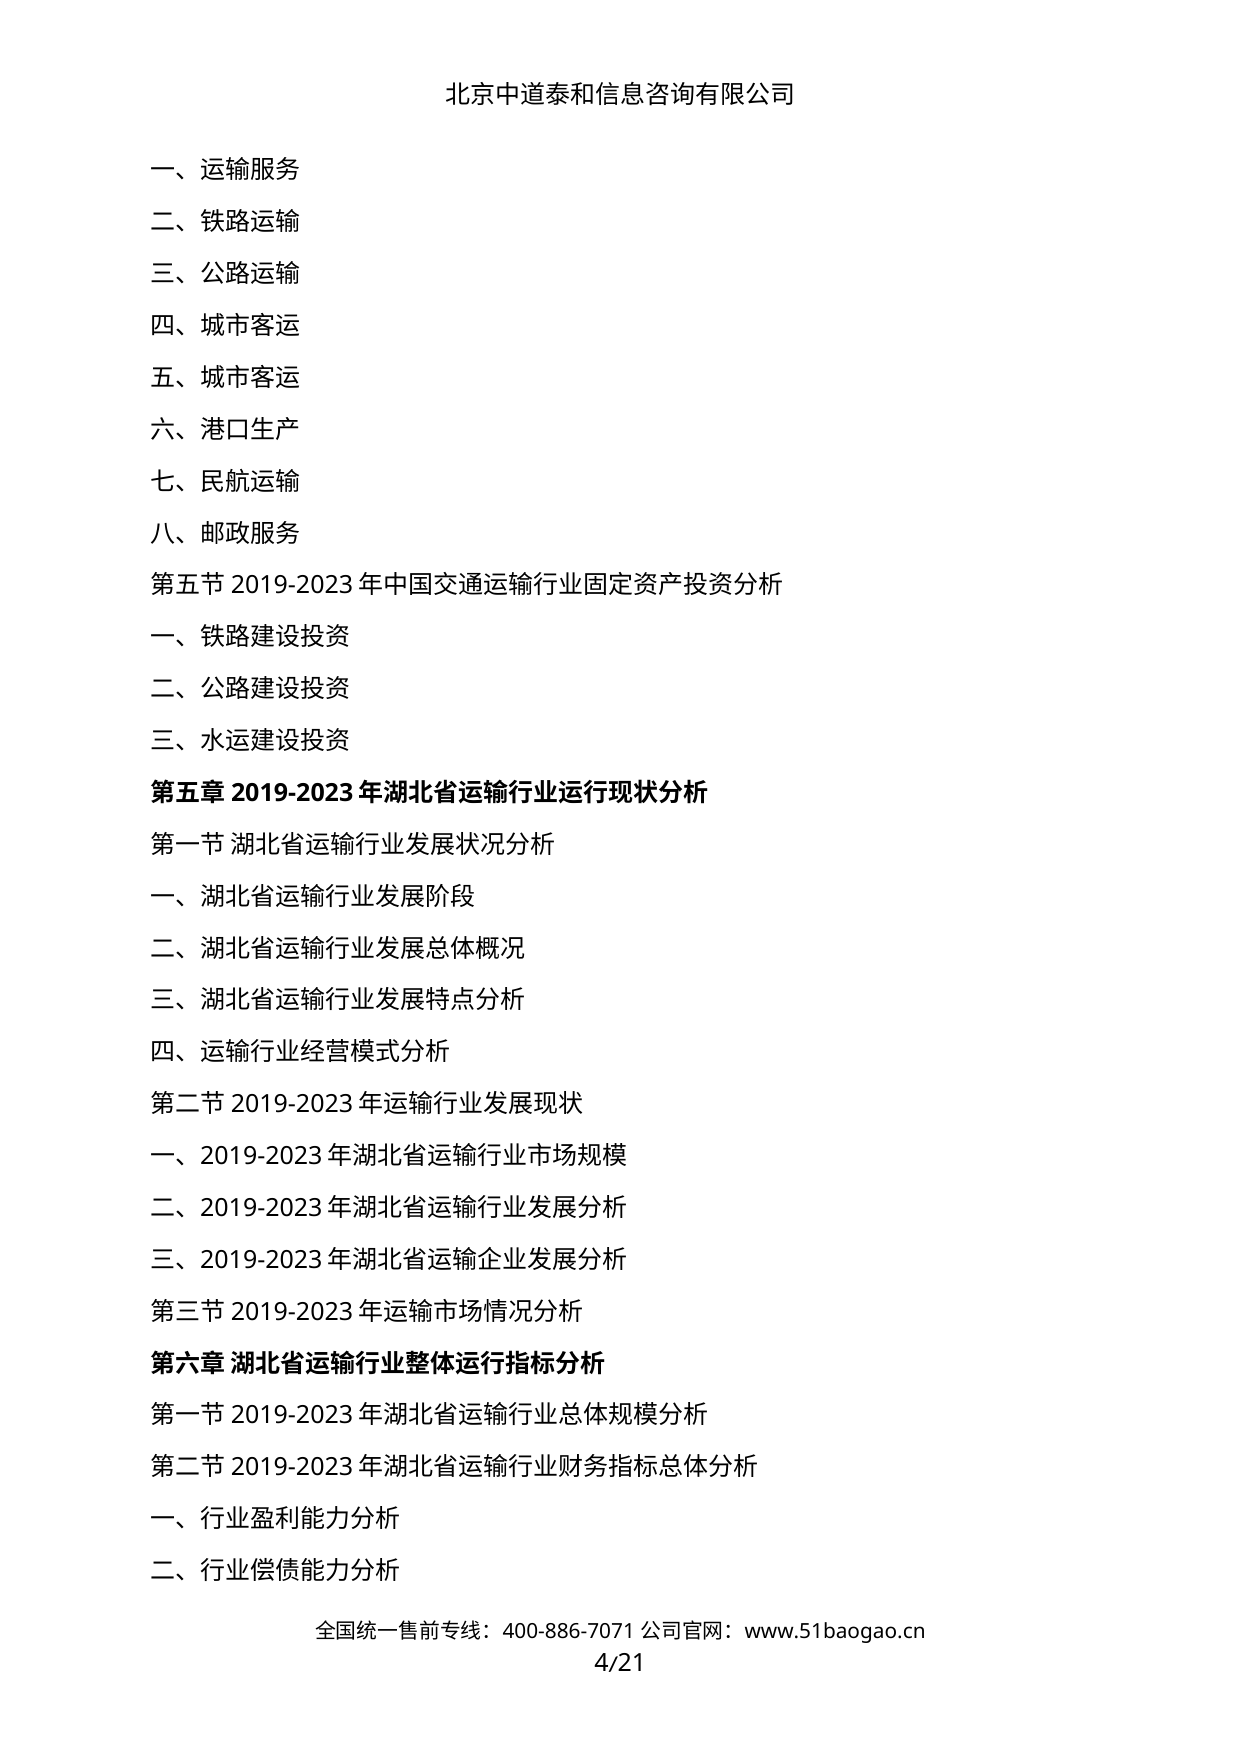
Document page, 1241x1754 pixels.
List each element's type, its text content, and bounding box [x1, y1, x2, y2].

text 二、公路建设投资 [150, 669, 1090, 705]
text 八、邮政服务 [150, 513, 1090, 549]
text 二、行业偿债能力分析 [150, 1551, 1090, 1587]
text 第一节 2019-2023年湖北省运输行业总体规模分析 [150, 1395, 1090, 1431]
text 三、水运建设投资 [150, 721, 1090, 757]
text 一、2019-2023年湖北省运输行业市场规模 [150, 1136, 1090, 1172]
text 三、公路运输 [150, 254, 1090, 290]
text 三、湖北省运输行业发展特点分析 [150, 980, 1090, 1016]
text 四、运输行业经营模式分析 [150, 1032, 1090, 1068]
text 第二节 2019-2023年运输行业发展现状 [150, 1084, 1090, 1120]
text 四、城市客运 [150, 306, 1090, 342]
text 七、民航运输 [150, 461, 1090, 497]
text 第一节 湖北省运输行业发展状况分析 [150, 824, 1090, 861]
text 五、城市客运 [150, 357, 1090, 394]
text 第二节 2019-2023年湖北省运输行业财务指标总体分析 [150, 1447, 1090, 1483]
text 二、湖北省运输行业发展总体概况 [150, 928, 1090, 964]
text 第五章 2019-2023年湖北省运输行业运行现状分析 [150, 772, 1090, 809]
text 一、运输服务 [150, 150, 1090, 186]
text 一、湖北省运输行业发展阶段 [150, 876, 1090, 912]
text 二、2019-2023年湖北省运输行业发展分析 [150, 1187, 1090, 1224]
text 一、行业盈利能力分析 [150, 1499, 1090, 1535]
text 三、2019-2023年湖北省运输企业发展分析 [150, 1239, 1090, 1276]
text 二、铁路运输 [150, 202, 1090, 238]
text 第三节 2019-2023年运输市场情况分析 [150, 1291, 1090, 1327]
text 第五节 2019-2023年中国交通运输行业固定资产投资分析 [150, 565, 1090, 601]
text 六、港口生产 [150, 409, 1090, 446]
text 一、铁路建设投资 [150, 617, 1090, 653]
text 第六章 湖北省运输行业整体运行指标分析 [150, 1343, 1090, 1379]
